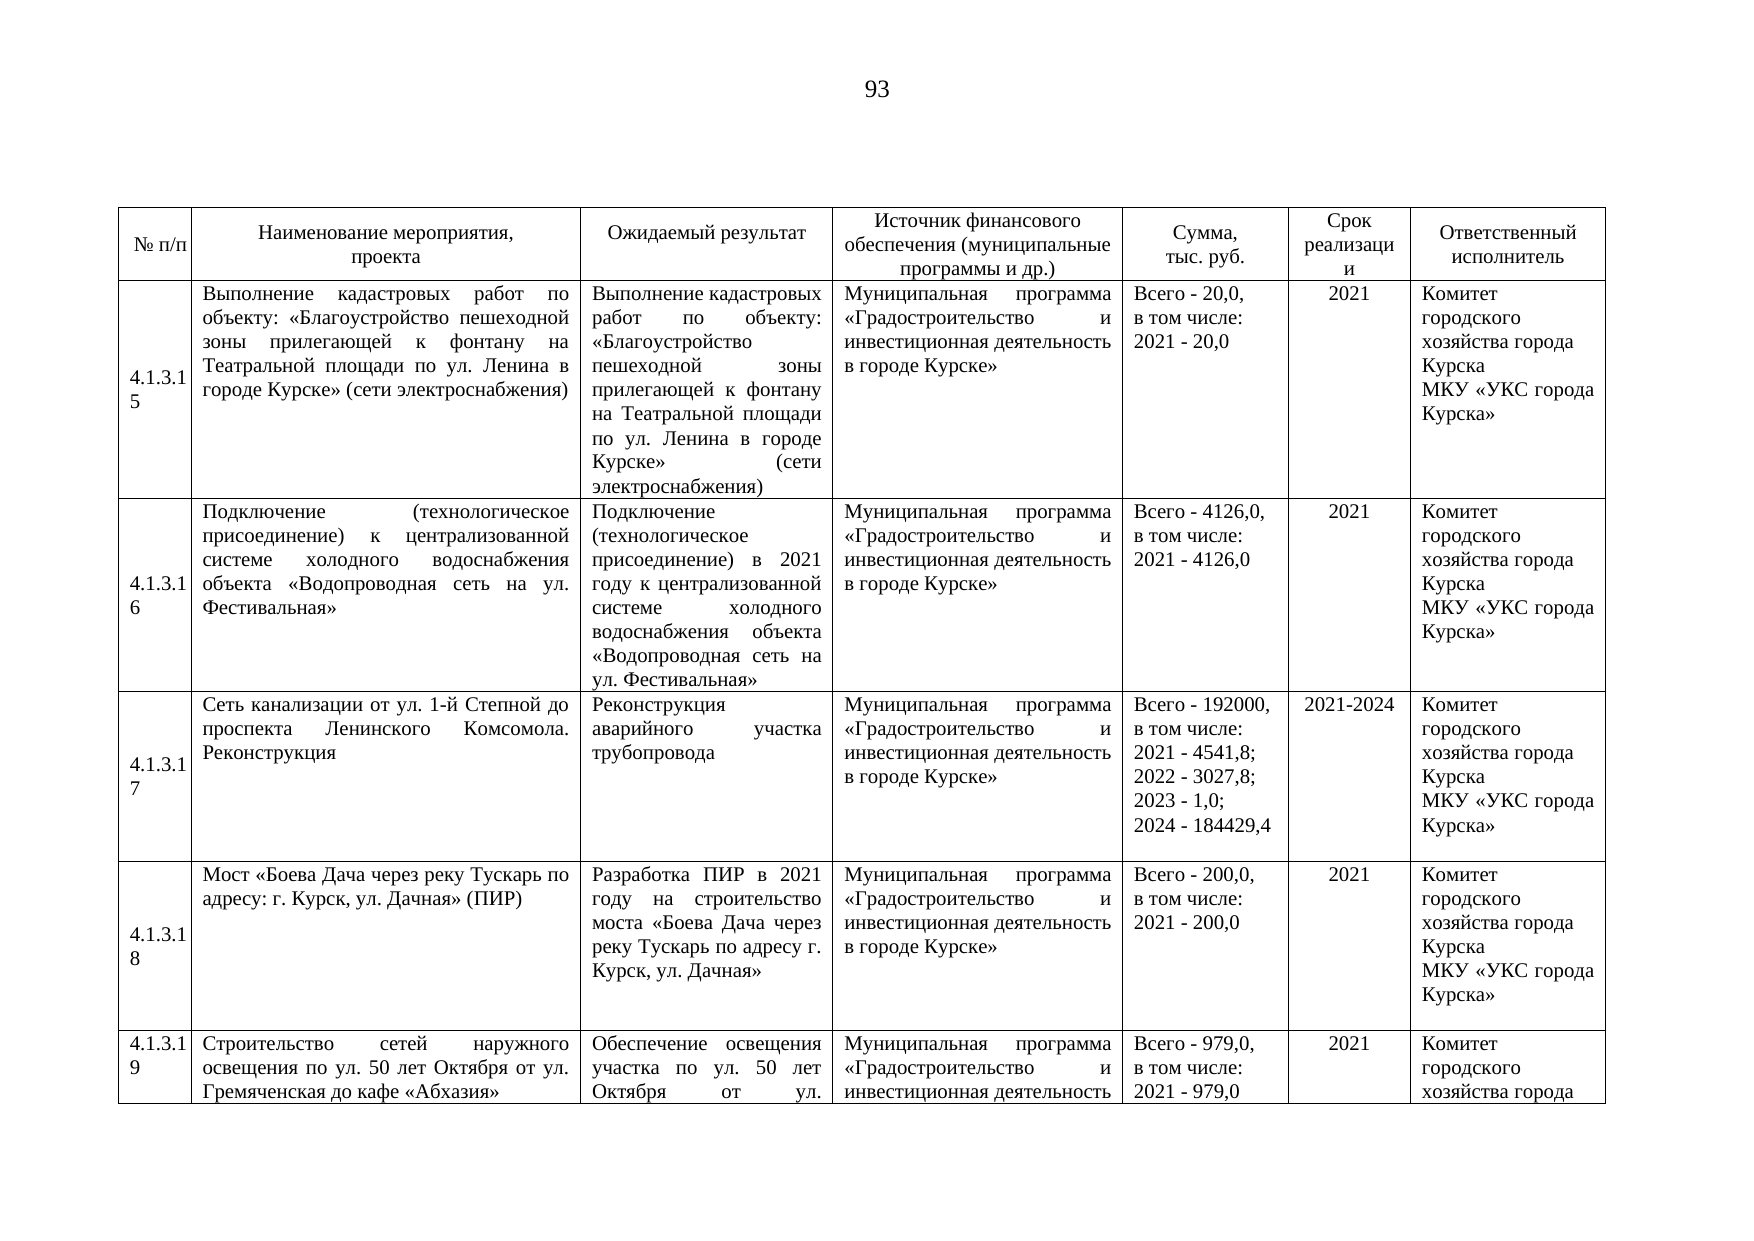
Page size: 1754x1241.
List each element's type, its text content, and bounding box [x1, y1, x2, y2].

table_cell Всего - 20,0, в том числе: 2021 - 20,0 [1123, 281, 1288, 498]
table_cell Реконструкция аварийного участка трубопровода [581, 692, 832, 861]
table_cell Комитет городского хозяйства города Курска МКУ «УКС города Курска» [1411, 692, 1605, 861]
table_cell 4.1.3.17 [119, 692, 191, 861]
table_header Ответственный исполнитель [1411, 208, 1605, 280]
table_cell Выполнение кадастровых работ по объекту: «Благоустройство пешеходной зоны прилегающей к фонтану на Театральной площади по ул. Ленина в городе Курске» (сети электроснабжения) [192, 281, 580, 498]
table_cell Муниципальная программа «Градостроительство и инвестиционная деятельность в городе Курске» [833, 1031, 1122, 1103]
table_cell Всего - 4126,0, в том числе: 2021 - 4126,0 [1123, 499, 1288, 691]
table_cell Комитет городского хозяйства города Курска МКУ «УКС города Курска» [1411, 281, 1605, 498]
table_cell Муниципальная программа «Градостроительство и инвестиционная деятельность в городе Курске» [833, 281, 1122, 498]
table_cell Всего - 200,0, в том числе: 2021 - 200,0 [1123, 862, 1288, 1030]
table_cell 2021 [1289, 1031, 1410, 1103]
table_cell Подключение (технологическое присоединение) к централизованной системе холодного водоснабжения объекта «Водопроводная сеть на ул. Фестивальная» [192, 499, 580, 691]
table_header Наименование мероприятия, проекта [192, 208, 580, 280]
table_cell Обеспечение освещения участка по ул. 50 лет Октября от ул. Гремяченская до кафе «Абхазия» [581, 1031, 832, 1103]
table_header Ожидаемый результат [581, 208, 832, 280]
table_cell Мост «Боева Дача через реку Тускарь по адресу: г. Курск, ул. Дачная» (ПИР) [192, 862, 580, 1030]
table_cell Всего - 192000, в том числе: 2021 - 4541,8; 2022 - 3027,8; 2023 - 1,0; 2024 - 184429,4 [1123, 692, 1288, 861]
table_cell 2021 [1289, 281, 1410, 498]
table_cell Строительство сетей наружного освещения по ул. 50 лет Октября от ул. Гремяченская до кафе «Абхазия» [192, 1031, 580, 1103]
table_cell 2021 [1289, 499, 1410, 691]
table_cell Выполнение кадастровых работ по объекту: «Благоустройство пешеходной зоны прилегающей к фонтану на Театральной площади по ул. Ленина в городе Курске» (сети электроснабжения) [581, 281, 832, 498]
table_cell Разработка ПИР в 2021 году на строительство моста «Боева Дача через реку Тускарь по адресу г. Курск, ул. Дачная» [581, 862, 832, 1030]
table_cell 4.1.3.15 [119, 281, 191, 498]
table_cell Комитет городского хозяйства города Курска МКУ «УКС города Курска» [1411, 1031, 1605, 1103]
table_header Срок реализации [1289, 208, 1410, 280]
table_cell Муниципальная программа «Градостроительство и инвестиционная деятельность в городе Курске» [833, 499, 1122, 691]
table_cell 2021 [1289, 862, 1410, 1030]
table_cell 4.1.3.18 [119, 862, 191, 1030]
table_cell Сеть канализации от ул. 1-й Степной до проспекта Ленинского Комсомола. Реконструкция [192, 692, 580, 861]
table_cell 4.1.3.16 [119, 499, 191, 691]
table_cell Подключение (технологическое присоединение) в 2021 году к централизованной системе холодного водоснабжения объекта «Водопроводная сеть на ул. Фестивальная» [581, 499, 832, 691]
table_cell Муниципальная программа «Градостроительство и инвестиционная деятельность в городе Курске» [833, 692, 1122, 861]
table_cell 4.1.3.19 [119, 1031, 191, 1103]
table_header № п/п [119, 208, 191, 280]
table_cell Муниципальная программа «Градостроительство и инвестиционная деятельность в городе Курске» [833, 862, 1122, 1030]
table_header Источник финансового обеспечения (муниципальные программы и др.) [833, 208, 1122, 280]
table_header Сумма, тыс. руб. [1123, 208, 1288, 280]
table_cell Всего - 979,0, в том числе: 2021 - 979,0 [1123, 1031, 1288, 1103]
table_cell 2021-2024 [1289, 692, 1410, 861]
table_cell Комитет городского хозяйства города Курска МКУ «УКС города Курска» [1411, 499, 1605, 691]
table_cell Комитет городского хозяйства города Курска МКУ «УКС города Курска» [1411, 862, 1605, 1030]
